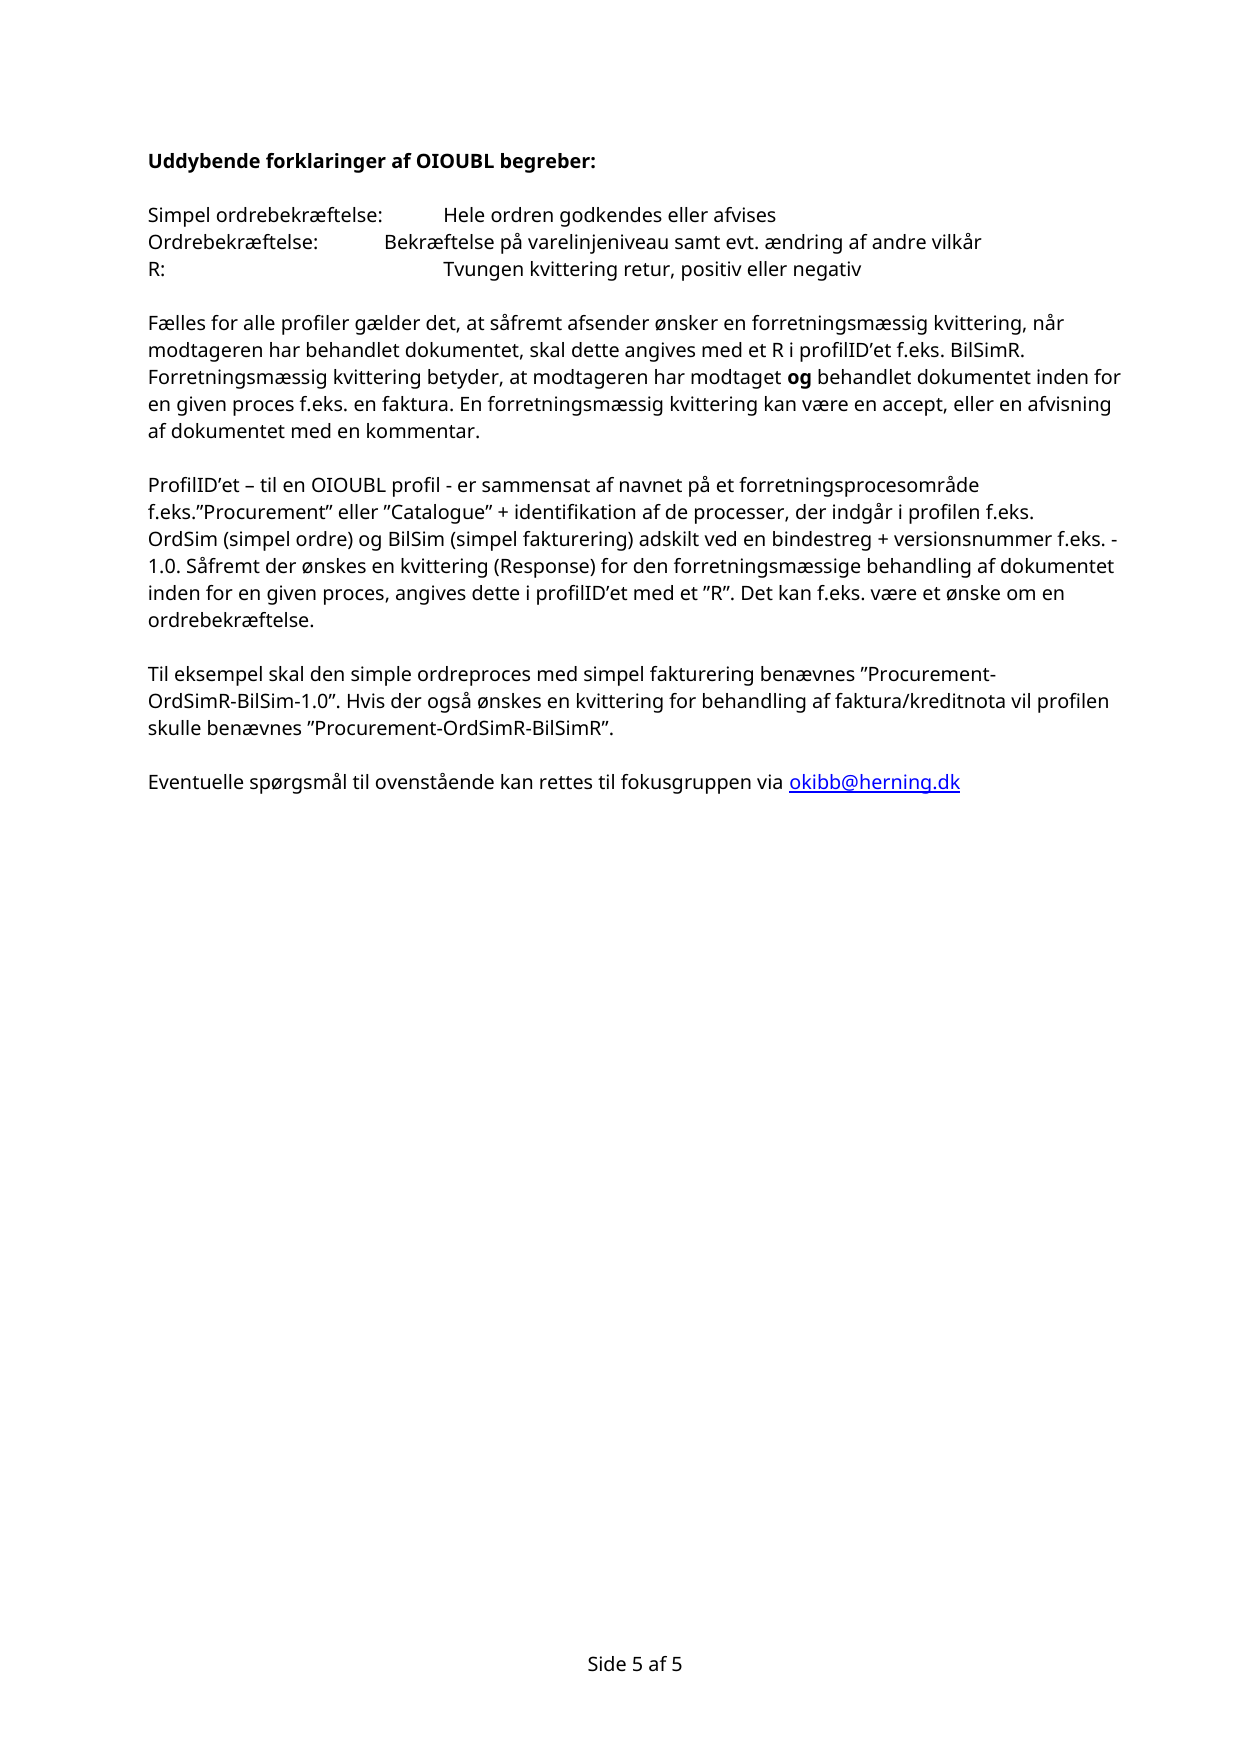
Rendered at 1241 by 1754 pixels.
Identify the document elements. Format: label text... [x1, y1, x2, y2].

text Uddybende forklaringer af OIOUBL begreber: [148, 148, 1122, 175]
text OrdSim (simpel ordre) og BilSim (simpel fakturering) adskilt ved en bindestreg + versionsnummer f.eks. -1.0. Såfremt der ønskes en kvittering (Response) for den forretningsmæssige behandling af dokumentet inden for en given proces, angives dette i profilID’et med et ”R”. Det kan f.eks. være et ønske om en ordrebekræftelse. [148, 525, 1122, 633]
text Ordrebekræftelse: Bekræftelse på varelinjeniveau samt evt. ændring af andre vilkår [148, 229, 1122, 256]
text R: Tvungen kvittering retur, positiv eller negativ [148, 256, 1122, 283]
text Eventuelle spørgsmål til ovenstående kan rettes til fokusgruppen via okibb@herning.dk [148, 768, 1122, 795]
text Til eksempel skal den simple ordreproces med simpel fakturering benævnes ”Procurement- [148, 660, 1122, 687]
text Simpel ordrebekræftelse: Hele ordren godkendes eller afvises [148, 202, 1122, 229]
text Fælles for alle profiler gælder det, at såfremt afsender ønsker en forretningsmæssig kvittering, når modtageren har behandlet dokumentet, skal dette angives med et R i profilID’et f.eks. BilSimR. Forretningsmæssig kvittering betyder, at modtageren har modtaget og behandlet dokumentet inden for en given proces f.eks. en faktura. En forretningsmæssig kvittering kan være en accept, eller en afvisning af dokumentet med en kommentar. [148, 309, 1122, 444]
text ProfilID’et – til en OIOUBL profil - er sammensat af navnet på et forretningsprocesområde f.eks.”Procurement” eller ”Catalogue” + identifikation af de processer, der indgår i profilen f.eks. [148, 471, 1122, 525]
text OrdSimR-BilSim-1.0”. Hvis der også ønskes en kvittering for behandling af faktura/kreditnota vil profilen skulle benævnes ”Procurement-OrdSimR-BilSimR”. [148, 687, 1122, 741]
